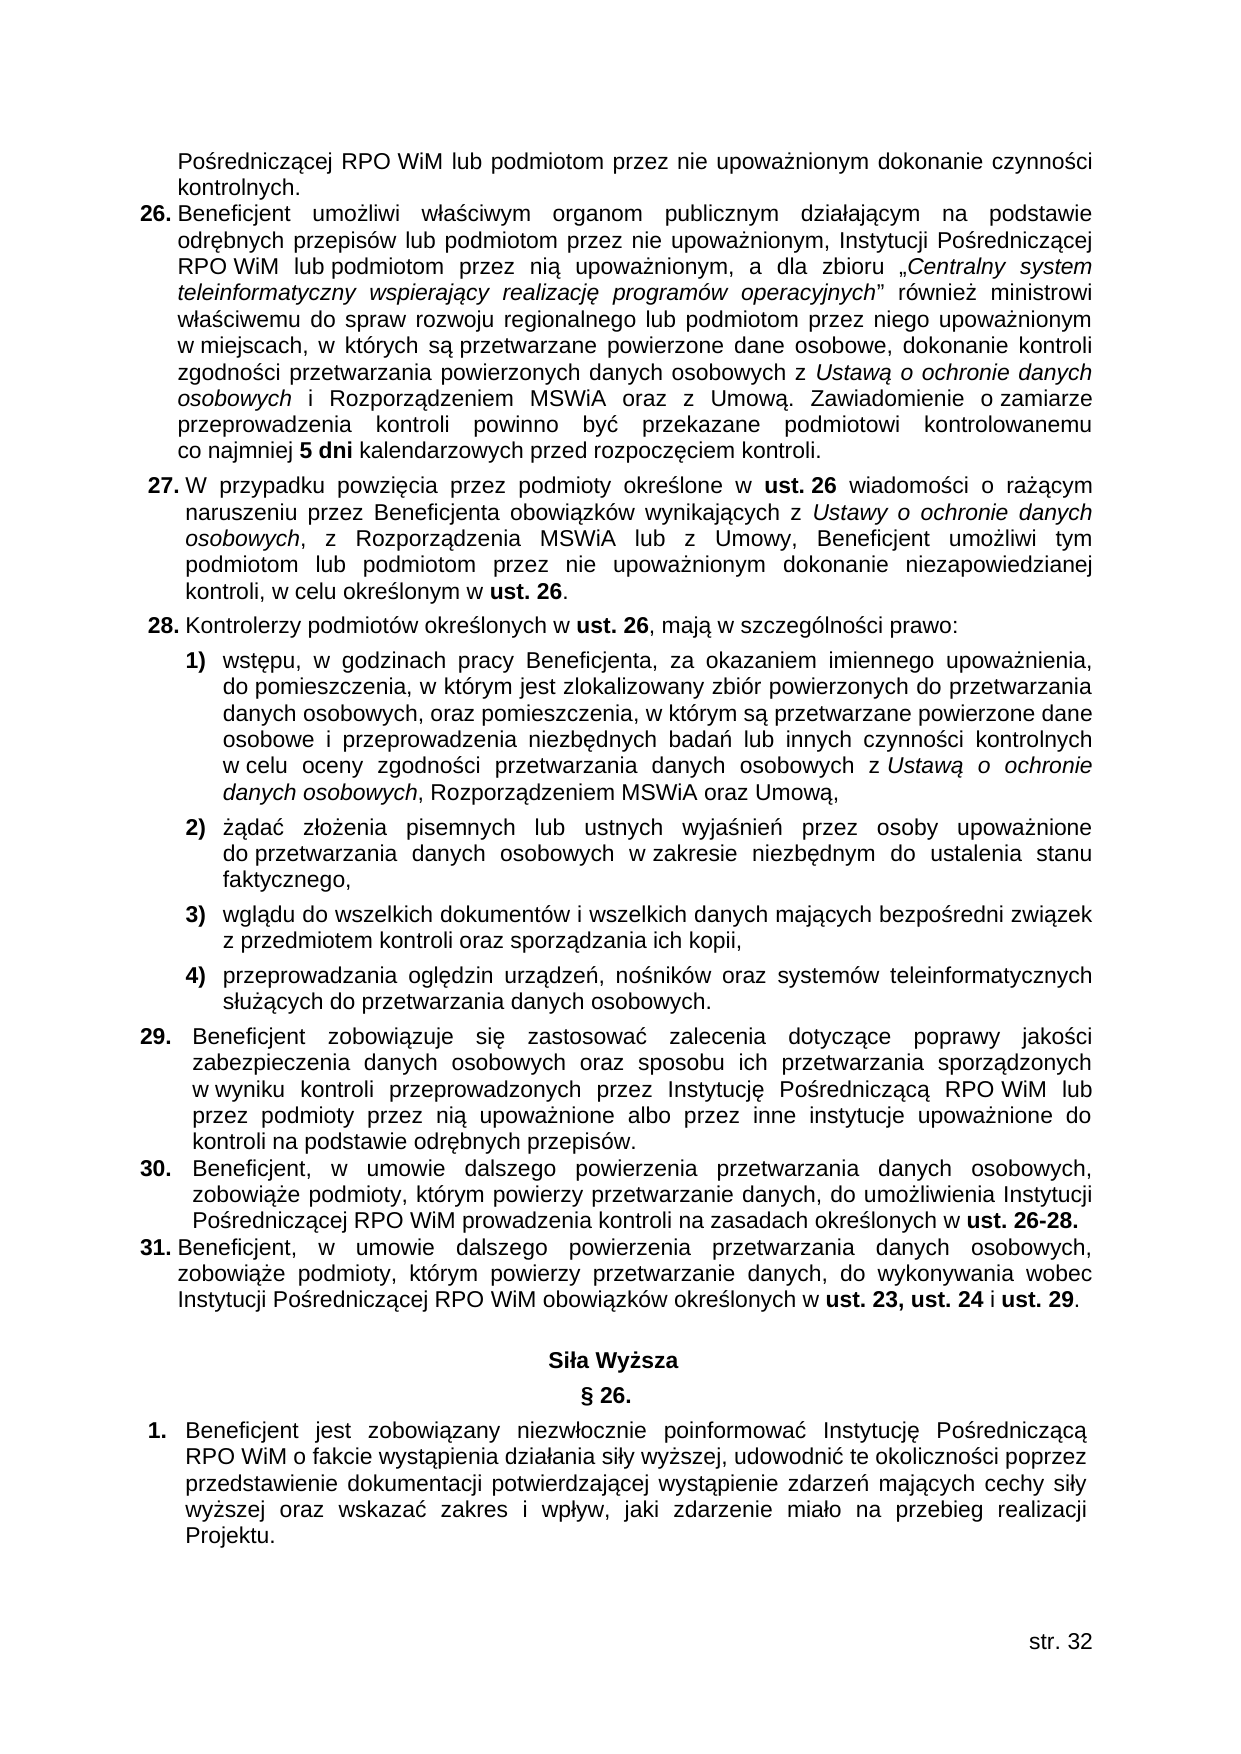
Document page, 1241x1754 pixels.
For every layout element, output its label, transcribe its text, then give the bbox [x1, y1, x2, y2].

list Beneficjent, w umowie daszego powierzenia przetwarzania danych osobowych, zobowiąże podmioty, którym powierzy przetwarzanie danych, do wykonywania wobec Instytucji Pośredniczącej RPO WiM obowiązków okreśonych w ust. 23, ust. 24 i ust. 29. [140, 1234, 1093, 1313]
text Siła Wyższa [487, 1347, 1087, 1374]
list żądać złożenia pisemnych ub ustnych wyjaśnień przez osoby upoważnione do przetwarzania danych osobowych w zakresie niezbędnym do ustaenia stanu faktycznego, [185, 813, 1093, 892]
list Kontroerzy podmiotów okreśonych w ust. 26, mają w szczegóności prawo: [148, 612, 1093, 639]
list Beneficjent, w umowie daszego powierzenia przetwarzania danych osobowych, zobowiąże podmioty, którym powierzy przetwarzanie danych, do umożiwienia Instytucji Pośredniczącej RPO WiM prowadzenia kontroi na zasadach okreśonych w ust. 26-28. [140, 1155, 1093, 1234]
list Beneficjent jest zobowiązany niezwłocznie poinformować Instytucję Pośredniczącą RPO WiM o fakcie wystąpienia działania siły wyższej, udowodnić te okoiczności poprzez przedstawienie dokumentacji potwierdzającej wystąpienie zdarzeń mających cechy siły wyższej oraz wskazać zakres i wpływ, jaki zdarzenie miało na przebieg reaizacji Projektu. [148, 1417, 1087, 1549]
list wstępu, w godzinach pracy Beneficjenta, za okazaniem imiennego upoważnienia, do pomieszczenia, w którym jest zokaizowany zbiór powierzonych do przetwarzania danych osobowych, oraz pomieszczenia, w którym są przetwarzane powierzone dane osobowe i przeprowadzenia niezbędnych badań ub innych czynności kontronych w ceu oceny zgodności przetwarzania danych osobowych z Ustawą o ochronie danych osobowych, Rozporządzeniem MSWiA oraz Umową, [185, 647, 1093, 805]
list przeprowadzania ogędzin urządzeń, nośników oraz systemów teeinformatycznych służących do przetwarzania danych osobowych. [185, 962, 1093, 1014]
list Beneficjent umożiwi właściwym organom pubicznym działającym na podstawie odrębnych przepisów ub podmiotom przez nie upoważnionym, Instytucji Pośredniczącej RPO WiM ub podmiotom przez nią upoważnionym, a da zbioru „Centrany system teeinformatyczny wspierający reaizację programów operacyjnych” również ministrowi właściwemu do spraw rozwoju regionanego ub podmiotom przez niego upoważnionym w miejscach, w których są przetwarzane powierzone dane osobowe, dokonanie kontroi zgodności przetwarzania powierzonych danych osobowych z Ustawą o ochronie danych osobowych i Rozporządzeniem MSWiA oraz z Umową. Zawiadomienie o zamiarze przeprowadzenia kontroi powinno być przekazane podmiotowi kontroowanemu co najmniej 5 dni kaendarzowych przed rozpoczęciem kontroi. [140, 200, 1093, 464]
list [140, 148, 1093, 200]
list wgądu do wszekich dokumentów i wszekich danych mających bezpośredni związek z przedmiotem kontroi oraz sporządzania ich kopii, [185, 901, 1093, 953]
list Beneficjent zobowiązuje się zastosować zaecenia dotyczące poprawy jakości zabezpieczenia danych osobowych oraz sposobu ich przetwarzania sporządzonych w wyniku kontroi przeprowadzonych przez Instytucję Pośredniczącą RPO WiM ub przez podmioty przez nią upoważnione abo przez inne instytucje upoważnione do kontroi na podstawie odrębnych przepisów. [140, 1023, 1093, 1155]
list W przypadku powzięcia przez podmioty okreśone w ust. 26 wiadomości o rażącym naruszeniu przez Beneficjenta obowiązków wynikających z Ustawy o ochronie danych osobowych, z Rozporządzenia MSWiA ub z Umowy, Beneficjent umożiwi tym podmiotom ub podmiotom przez nie upoważnionym dokonanie niezapowiedzianej kontroi, w ceu okreśonym w ust. 26. [148, 472, 1093, 604]
